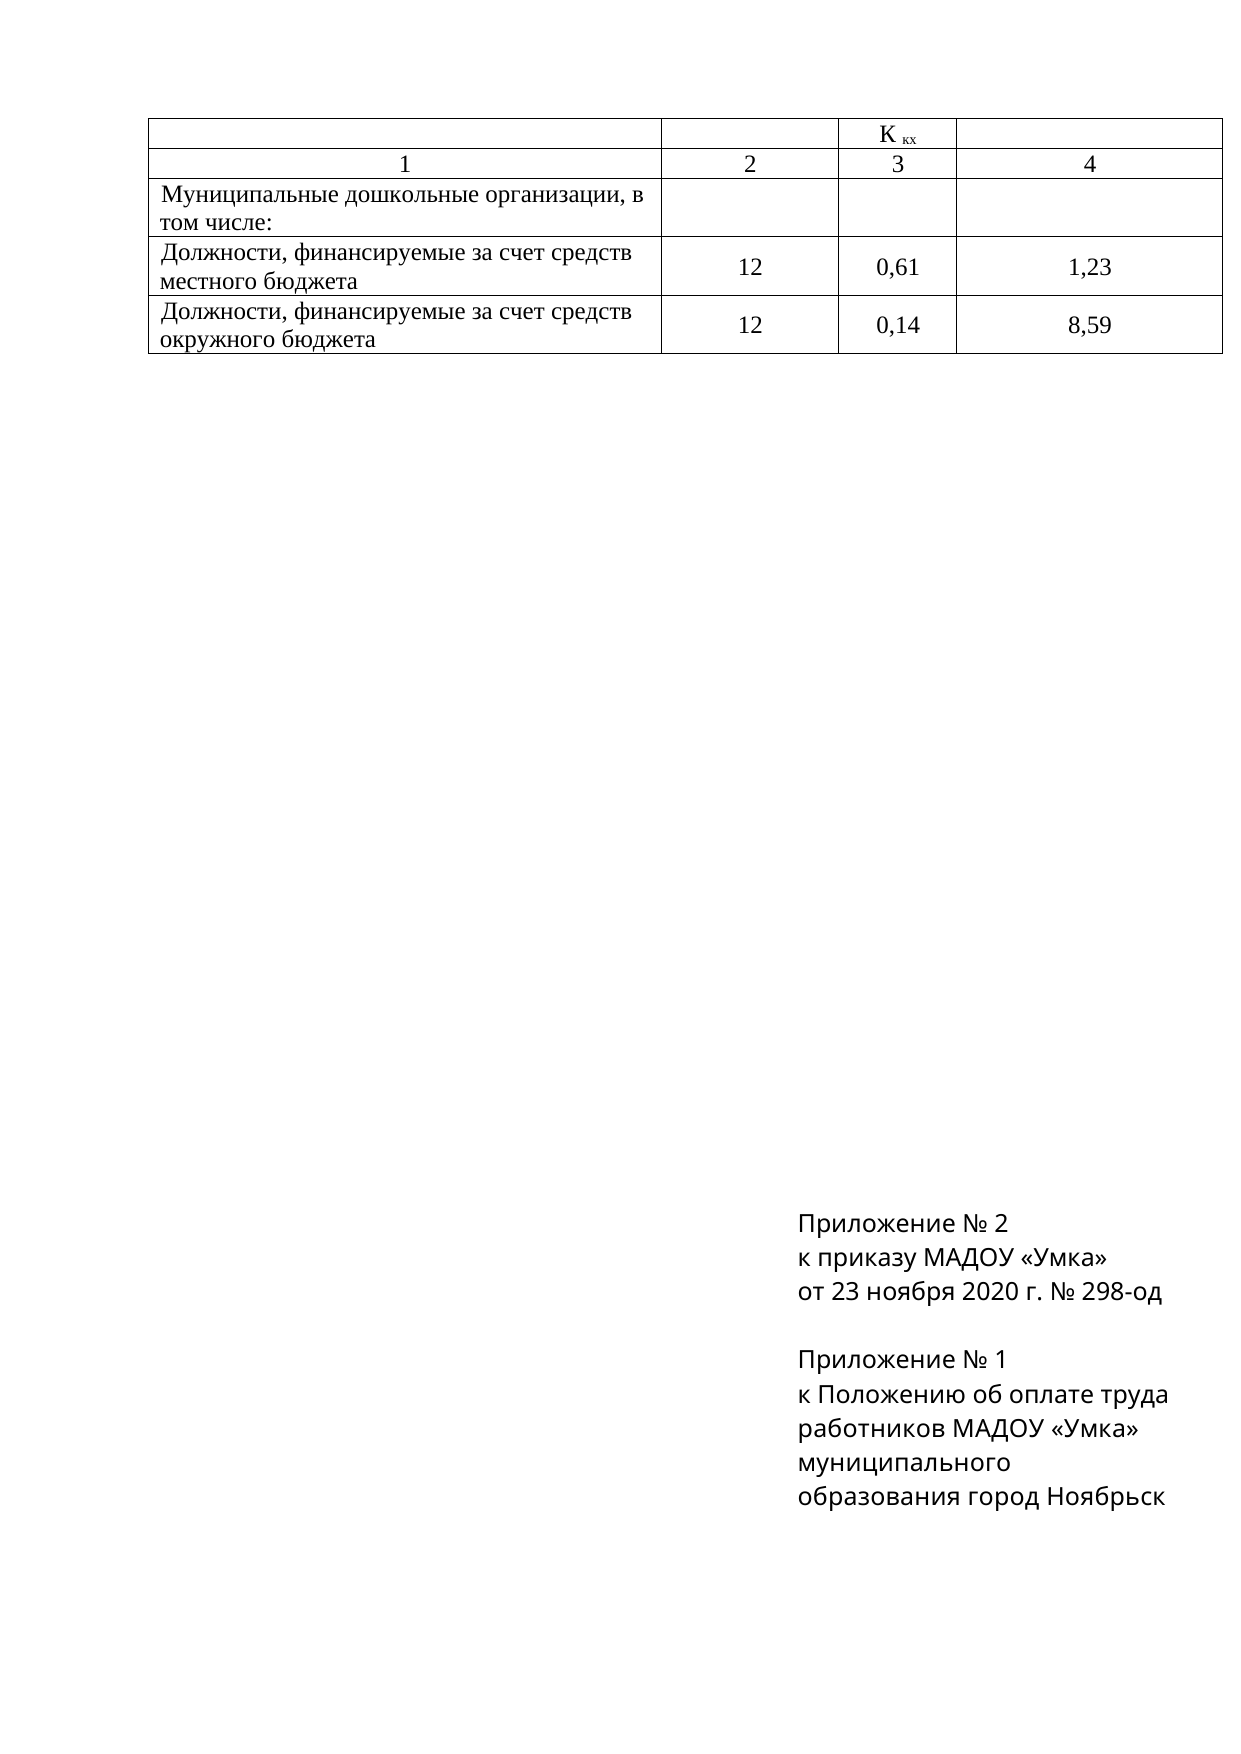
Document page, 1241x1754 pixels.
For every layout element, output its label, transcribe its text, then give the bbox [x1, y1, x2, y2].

table_cell 0,14 [839, 296, 956, 353]
table_cell Муниципальные дошкольные организации, в том числе: [149, 179, 661, 236]
table_cell 8,59 [957, 296, 1222, 353]
table_cell [662, 179, 838, 236]
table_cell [662, 119, 838, 148]
table_cell 0,61 [839, 237, 956, 295]
table_cell Должности, финансируемые за счет средств местного бюджета [149, 237, 661, 295]
table_cell 3 [839, 149, 956, 178]
text к приказу МАДОУ «Умка» [797, 1240, 1181, 1274]
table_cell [839, 119, 956, 148]
table_cell [839, 179, 956, 236]
table_cell 1 [149, 149, 661, 178]
table_cell 1,23 [957, 237, 1222, 295]
table_cell 2 [662, 149, 838, 178]
table_cell [957, 179, 1222, 236]
text к Положению об оплате труда работников МАДОУ «Умка» муниципального образования город Ноябрьск [797, 1376, 1181, 1512]
table_cell 12 [662, 296, 838, 353]
text от 23 ноября 2020 г. № 298-од [797, 1274, 1181, 1308]
table_cell Должности, финансируемые за счет средств окружного бюджета [149, 296, 661, 353]
text Приложение № 1 [797, 1342, 1181, 1376]
table_cell 4 [957, 149, 1222, 178]
text Приложение № 2 [797, 1206, 1181, 1240]
table_cell 12 [662, 237, 838, 295]
